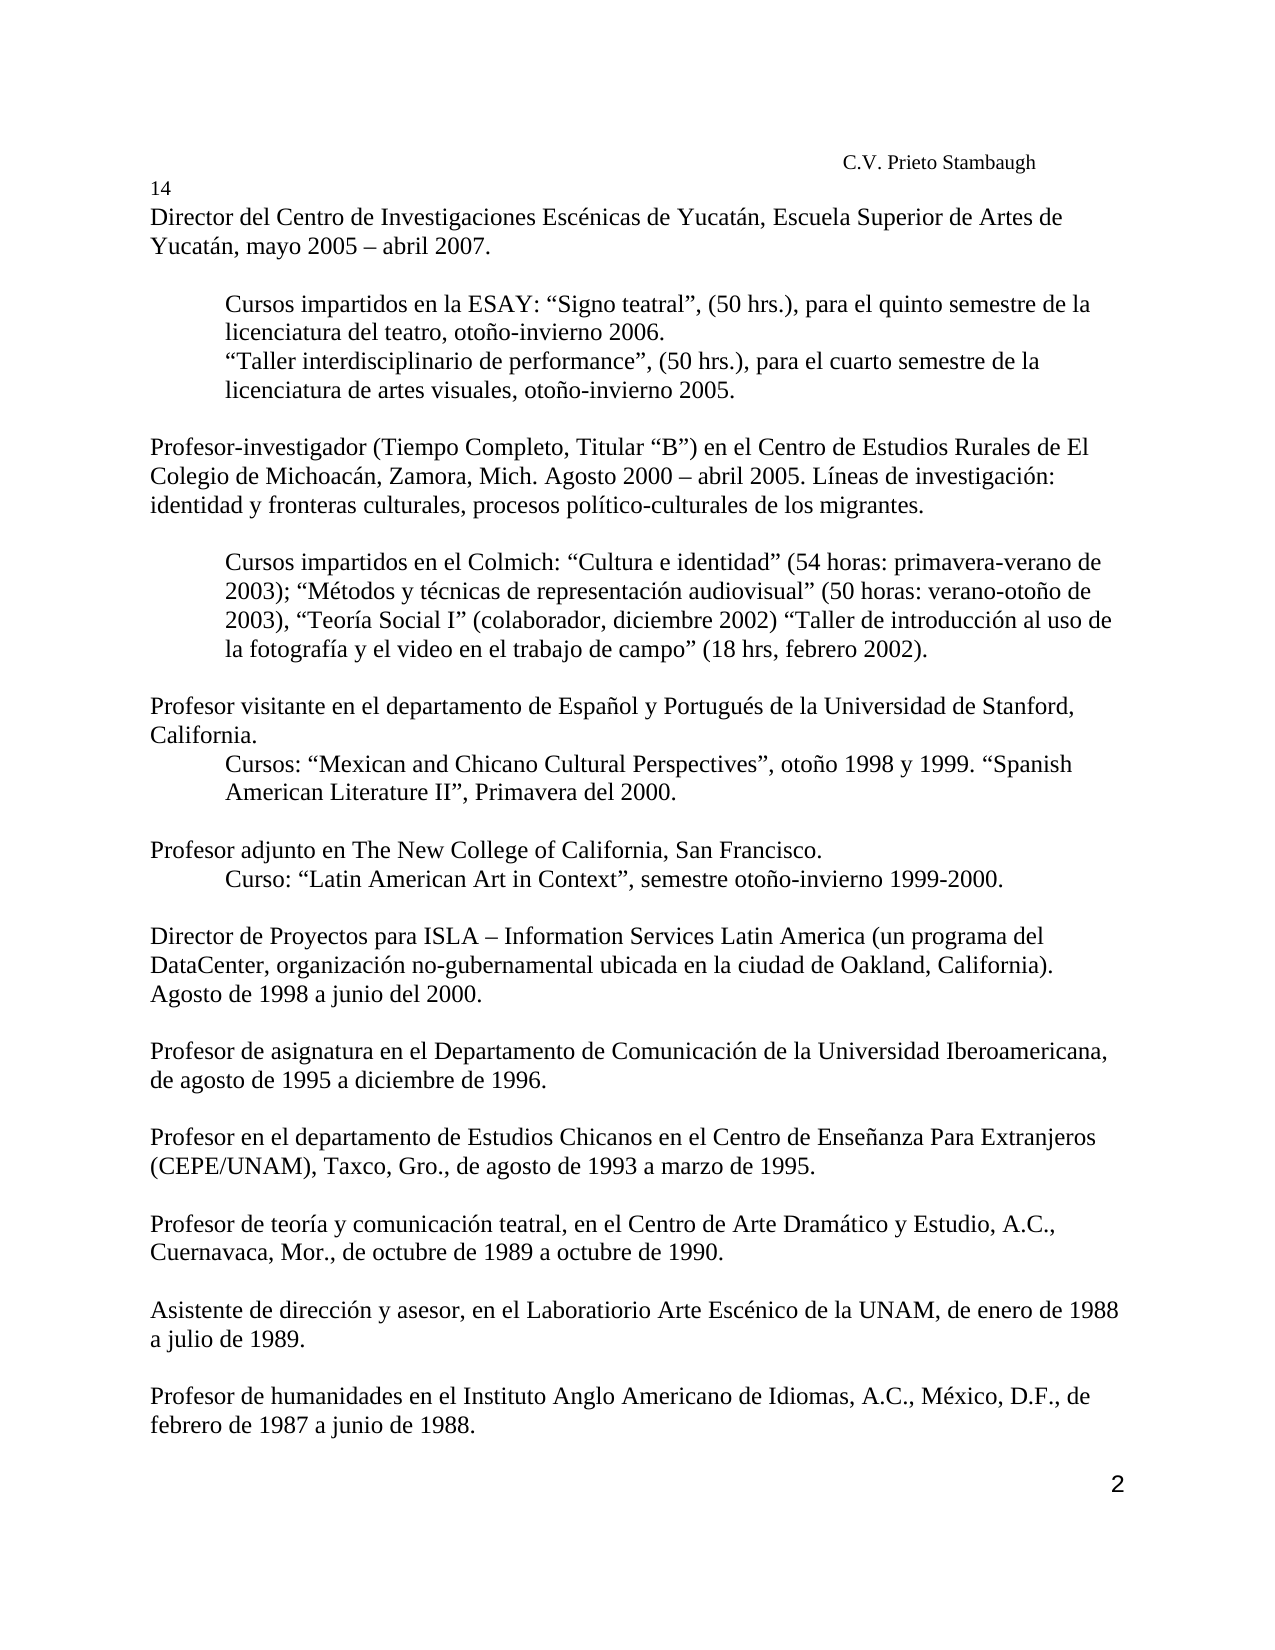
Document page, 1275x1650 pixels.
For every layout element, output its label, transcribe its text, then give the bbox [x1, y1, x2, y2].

text “Taller interdisciplinario de performance”, (50 hrs.), para el cuarto semestre de la licenciatura de artes visuales, otoño-invierno 2005. [225, 346, 1125, 404]
text Director del Centro de Investigaciones Escénicas de Yucatán, Escuela Superior de Artes de Yucatán, mayo 2005 – abril 2007. [150, 202, 1125, 260]
text Profesor visitante en el departamento de Español y Portugués de la Universidad de Stanford, California. [150, 691, 1125, 749]
text Cursos impartidos en el Colmich: “Cultura e identidad” (54 horas: primavera-verano de 2003); “Métodos y técnicas de representación audiovisual” (50 horas: verano-otoño de 2003), “Teoría Social I” (colaborador, diciembre 2002) “Taller de introducción al uso de la fotografía y el video en el trabajo de campo” (18 hrs, febrero 2002). [225, 547, 1125, 662]
text Profesor adjunto en The New College of California, San Francisco. [150, 835, 1125, 864]
text Profesor en el departamento de Estudios Chicanos en el Centro de Enseñanza Para Extranjeros (CEPE/UNAM), Taxco, Gro., de agosto de 1993 a marzo de 1995. [150, 1122, 1125, 1180]
text Profesor de humanidades en el Instituto Anglo Americano de Idiomas, A.C., México, D.F., de febrero de 1987 a junio de 1988. [150, 1381, 1125, 1439]
text Profesor de teoría y comunicación teatral, en el Centro de Arte Dramático y Estudio, A.C., Cuernavaca, Mor., de octubre de 1989 a octubre de 1990. [150, 1209, 1125, 1266]
text Asistente de dirección y asesor, en el Laboratiorio Arte Escénico de la UNAM, de enero de 1988 a julio de 1989. [150, 1295, 1125, 1352]
text Director de Proyectos para ISLA – Information Services Latin America (un programa del DataCenter, organización no-gubernamental ubicada en la ciudad de Oakland, California). Agosto de 1998 a junio del 2000. [150, 921, 1125, 1007]
text Curso: “Latin American Art in Context”, semestre otoño-invierno 1999-2000. [150, 864, 1125, 892]
text Cursos impartidos en la ESAY: “Signo teatral”, (50 hrs.), para el quinto semestre de la licenciatura del teatro, otoño-invierno 2006. [225, 289, 1125, 346]
text Cursos: “Mexican and Chicano Cultural Perspectives”, otoño 1998 y 1999. “Spanish American Literature II”, Primavera del 2000. [225, 749, 1125, 806]
text Profesor-investigador (Tiempo Completo, Titular “B”) en el Centro de Estudios Rurales de El Colegio de Michoacán, Zamora, Mich. Agosto 2000 – abril 2005. Líneas de investigación: identidad y fronteras culturales, procesos político-culturales de los migrantes. [150, 432, 1125, 519]
text Profesor de asignatura en el Departamento de Comunicación de la Universidad Iberoamericana, de agosto de 1995 a diciembre de 1996. [150, 1036, 1125, 1094]
